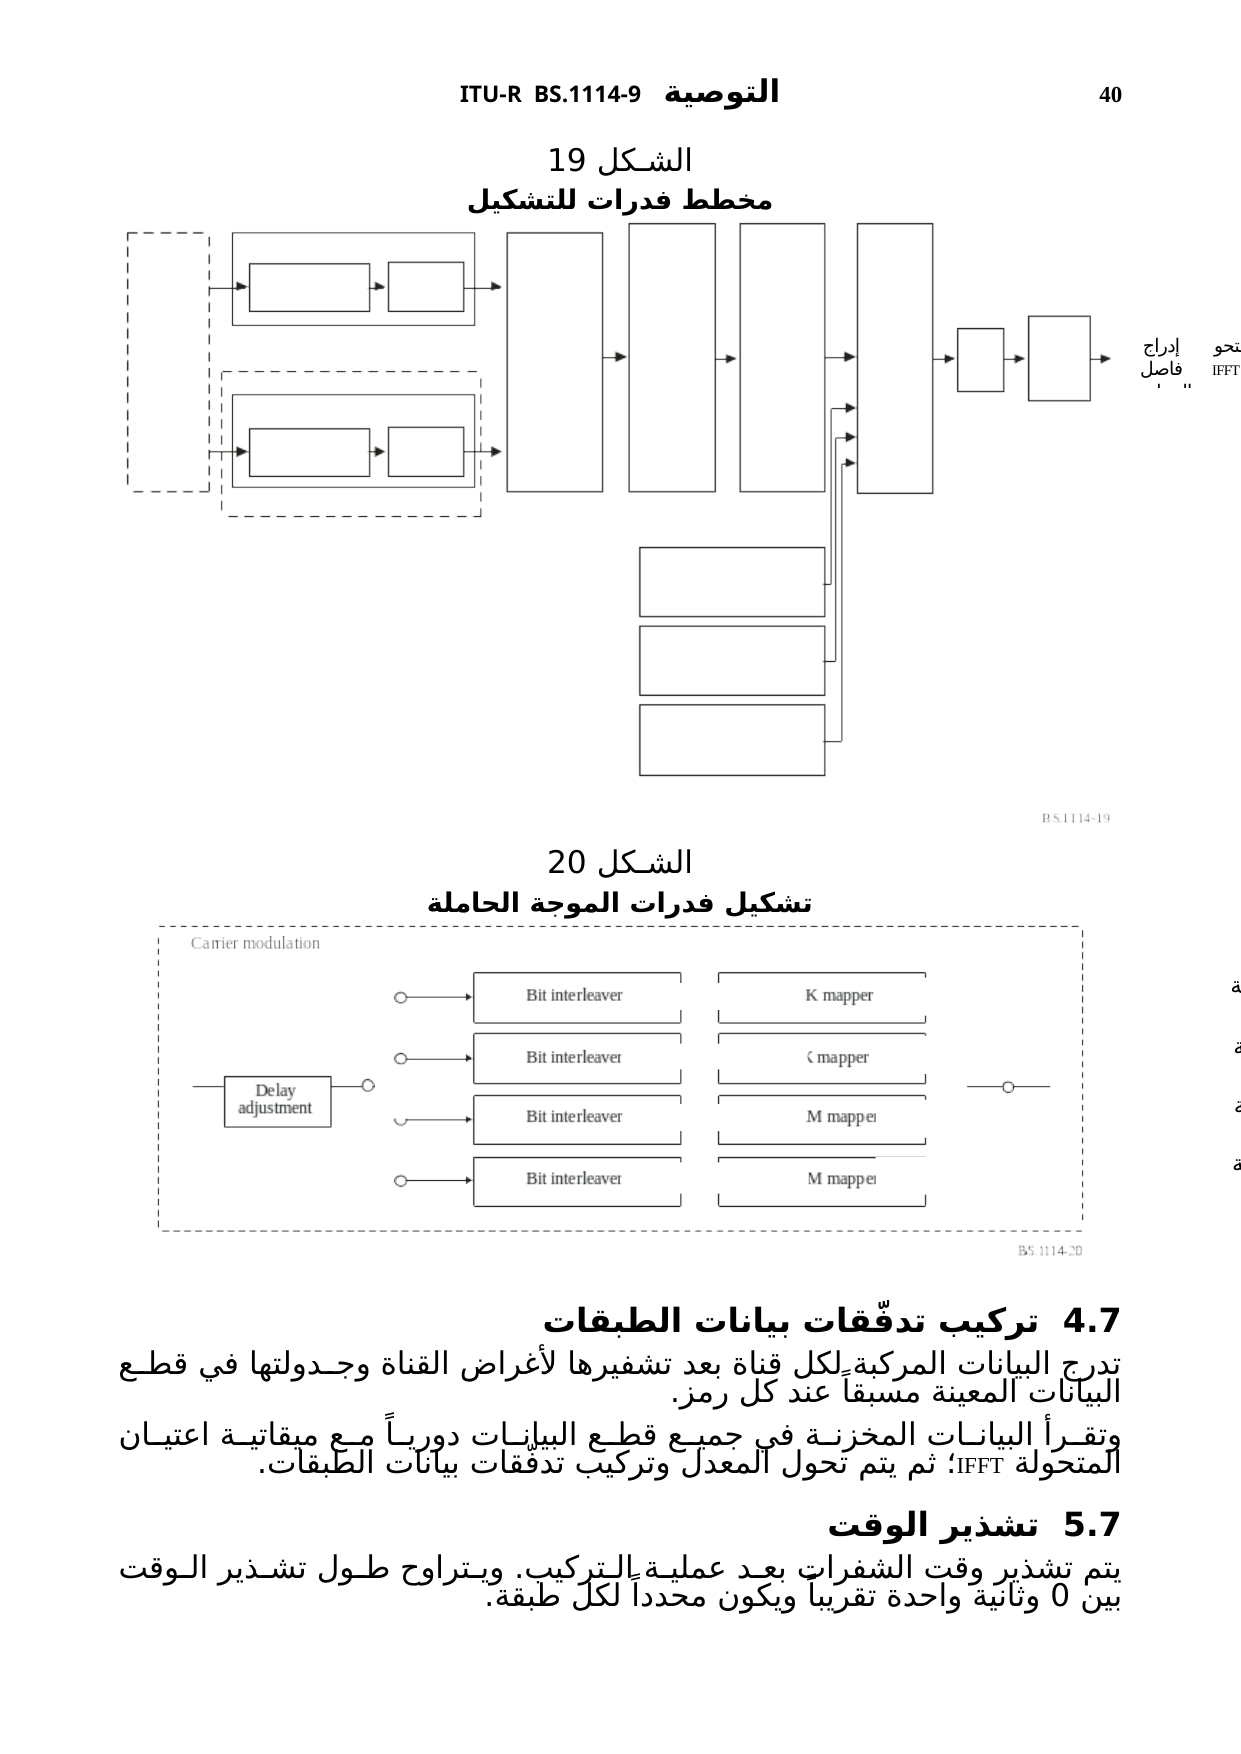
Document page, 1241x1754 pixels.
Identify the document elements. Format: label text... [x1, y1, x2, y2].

subtitle 5.7 تشذير الوقت [118, 1512, 909, 1543]
title تشكيل فدرات الموجة الحاملة [118, 892, 603, 917]
text تدرج البيانات المركبة لكل قناة بعد تشفيرها لأغراض القناة وجدولتها في قطع البيانات المعينة مسبقاً عند كل رمز. [118, 1351, 1122, 1409]
title مخطط فدرات للتشكيل [118, 189, 1122, 214]
subtitle 4.7 تركيب تدفّقات بيانات الطبقات [118, 1308, 1122, 1339]
text الشـكل 19 [118, 148, 1122, 177]
text الشـكل 20 [118, 850, 1122, 879]
title تشكيل فدرات الموجة الحاملة [577, 892, 1122, 917]
text وتقرأ البيانات المخزنة في جميع قطع البيانات دورياً مع ميقاتية اعتيان المتحولة IFFT؛ ثم يتم تحول المعدل وتركيب تدفّقات بيانات الطبقات. [118, 1422, 1122, 1480]
text يتم تشذير وقت الشفرات بعد عملية التركيب. ويتراوح طول تشذير الوقت بين 0 وثانية واحدة تقريباً ويكون محدداً لكل طبقة. [118, 1555, 1122, 1613]
subtitle 5.7 تشذير الوقت [896, 1512, 1122, 1543]
